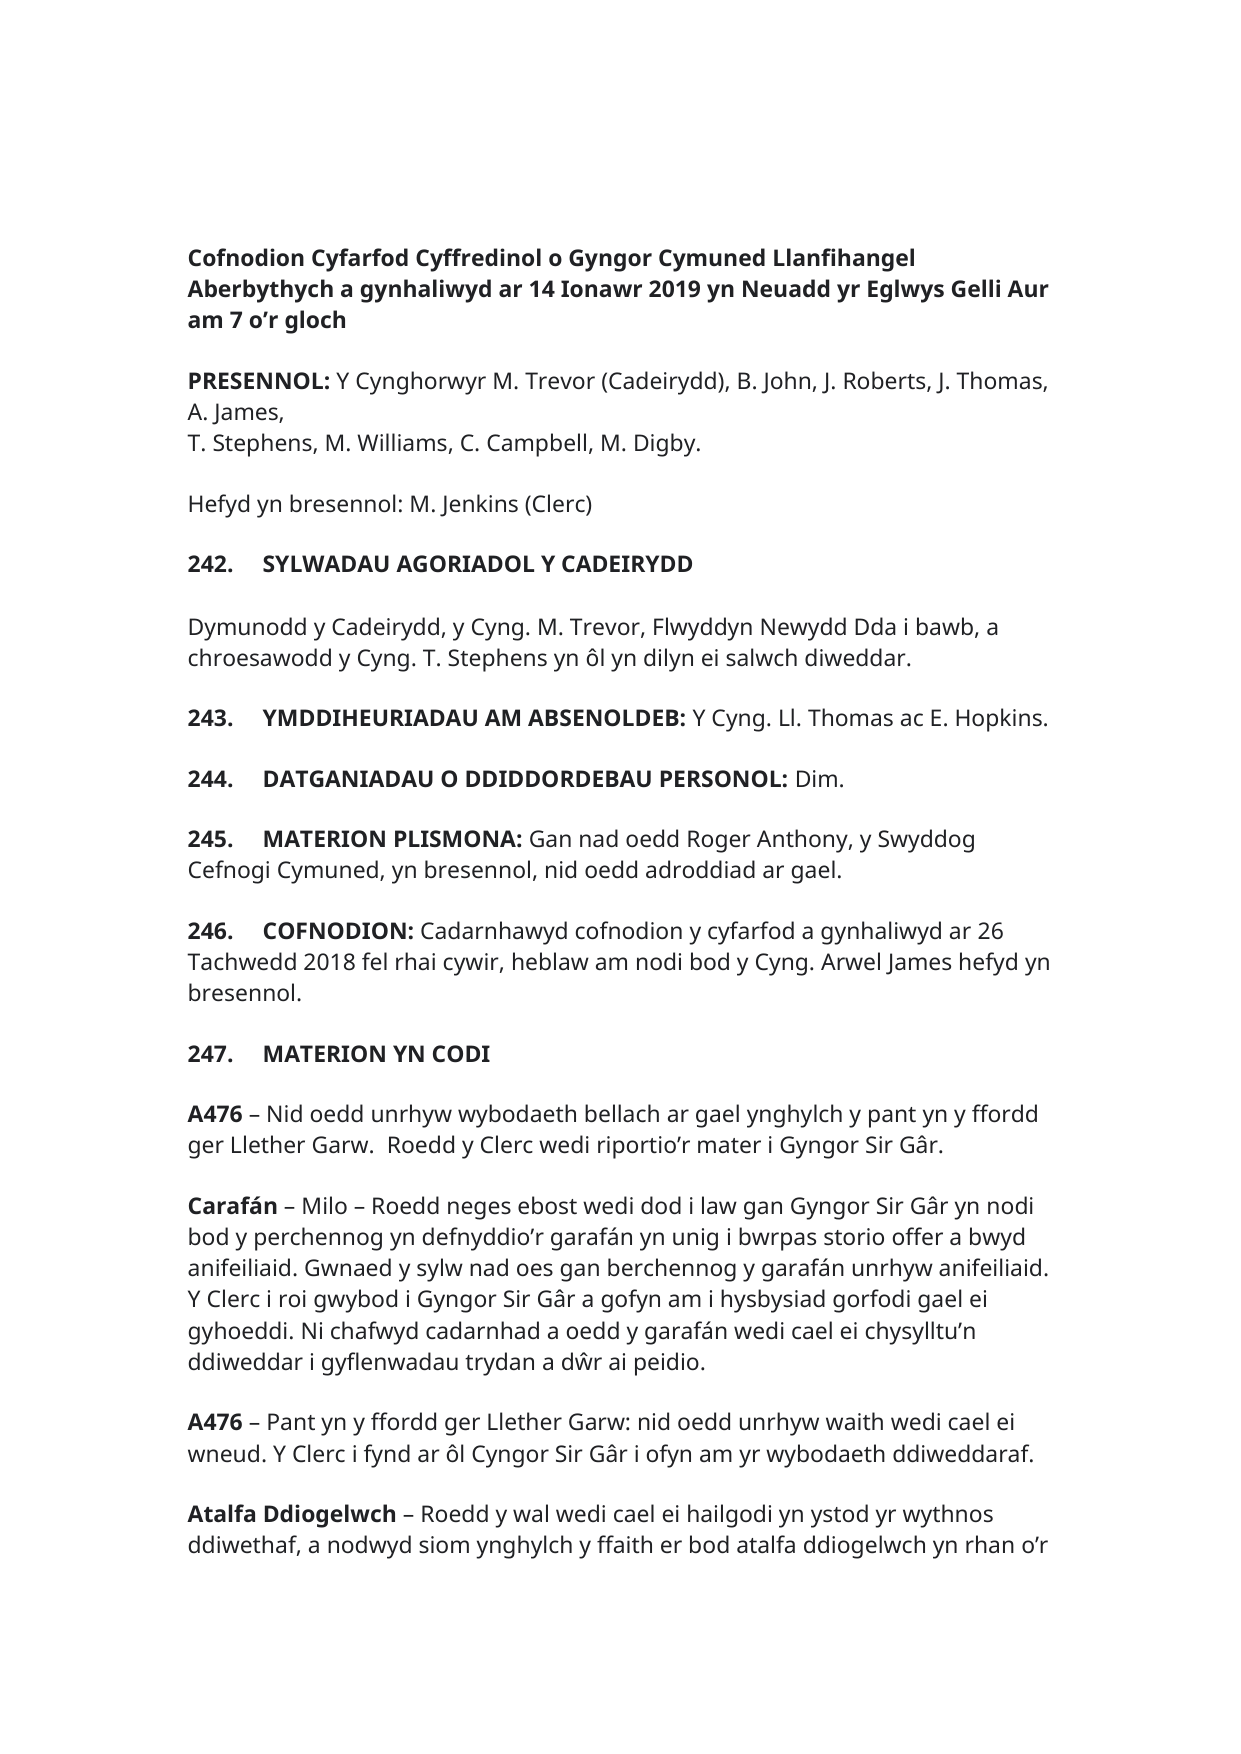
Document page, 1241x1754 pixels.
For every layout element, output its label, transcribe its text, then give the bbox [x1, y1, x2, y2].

text 244. DATGANIADAU O DDIDDORDEBAU PERSONOL: Dim. [187, 762, 1053, 794]
text 246. COFNODION: Cadarnhawyd cofnodion y cyfarfod a gynhaliwyd ar 26 Tachwedd 2018 fel rhai cywir, heblaw am nodi bod y Cyng. Arwel James hefyd yn bresennol. [187, 914, 1053, 1008]
text Cofnodion Cyfarfod Cyffredinol o Gyngor Cymuned Llanfihangel Aberbythych a gynhaliwyd ar 14 Ionawr 2019 yn Neuadd yr Eglwys Gelli Aur am 7 o’r gloch [187, 242, 1053, 335]
text 243. YMDDIHEURIADAU AM ABSENOLDEB: Y Cyng. Ll. Thomas ac E. Hopkins. [187, 702, 1053, 733]
text A476 – Nid oedd unrhyw wybodaeth bellach ar gael ynghylch y pant yn y ffordd ger Llether Garw. Roedd y Clerc wedi riportio’r mater i Gyngor Sir Gâr. [187, 1098, 1053, 1160]
text A476 – Pant yn y ffordd ger Llether Garw: nid oedd unrhyw waith wedi cael ei wneud. Y Clerc i fynd ar ôl Cyngor Sir Gâr i ofyn am yr wybodaeth ddiweddaraf. [187, 1406, 1053, 1469]
text Hefyd yn bresennol: M. Jenkins (Clerc) [187, 487, 1053, 519]
text 242. SYLWADAU AGORIADOL Y CADEIRYDD Dymunodd y Cadeirydd, y Cyng. M. Trevor, Flwyddyn Newydd Dda i bawb, a chroesawodd y Cyng. T. Stephens yn ôl yn dilyn ei salwch diweddar. [187, 548, 1053, 673]
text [187, 1498, 1053, 1560]
text 245. MATERION PLISMONA: Gan nad oedd Roger Anthony, y Swyddog Cefnogi Cymuned, yn bresennol, nid oedd adroddiad ar gael. [187, 823, 1053, 885]
text 247. MATERION YN CODI [187, 1037, 1053, 1069]
text PRESENNOL: Y Cynghorwyr M. Trevor (Cadeirydd), B. John, J. Roberts, J. Thomas, A. James, T. Stephens, M. Williams, C. Campbell, M. Digby. [187, 364, 1053, 458]
text Carafán – Milo – Roedd neges ebost wedi dod i law gan Gyngor Sir Gâr yn nodi bod y perchennog yn defnyddio’r garafán yn unig i bwrpas storio offer a bwyd anifeiliaid. Gwnaed y sylw nad oes gan berchennog y garafán unrhyw anifeiliaid. Y Clerc i roi gwybod i Gyngor Sir Gâr a gofyn am i hysbysiad gorfodi gael ei gyhoeddi. Ni chafwyd cadarnhad a oedd y garafán wedi cael ei chysylltu’n ddiweddar i gyflenwadau trydan a dŵr ai peidio. [187, 1189, 1053, 1377]
